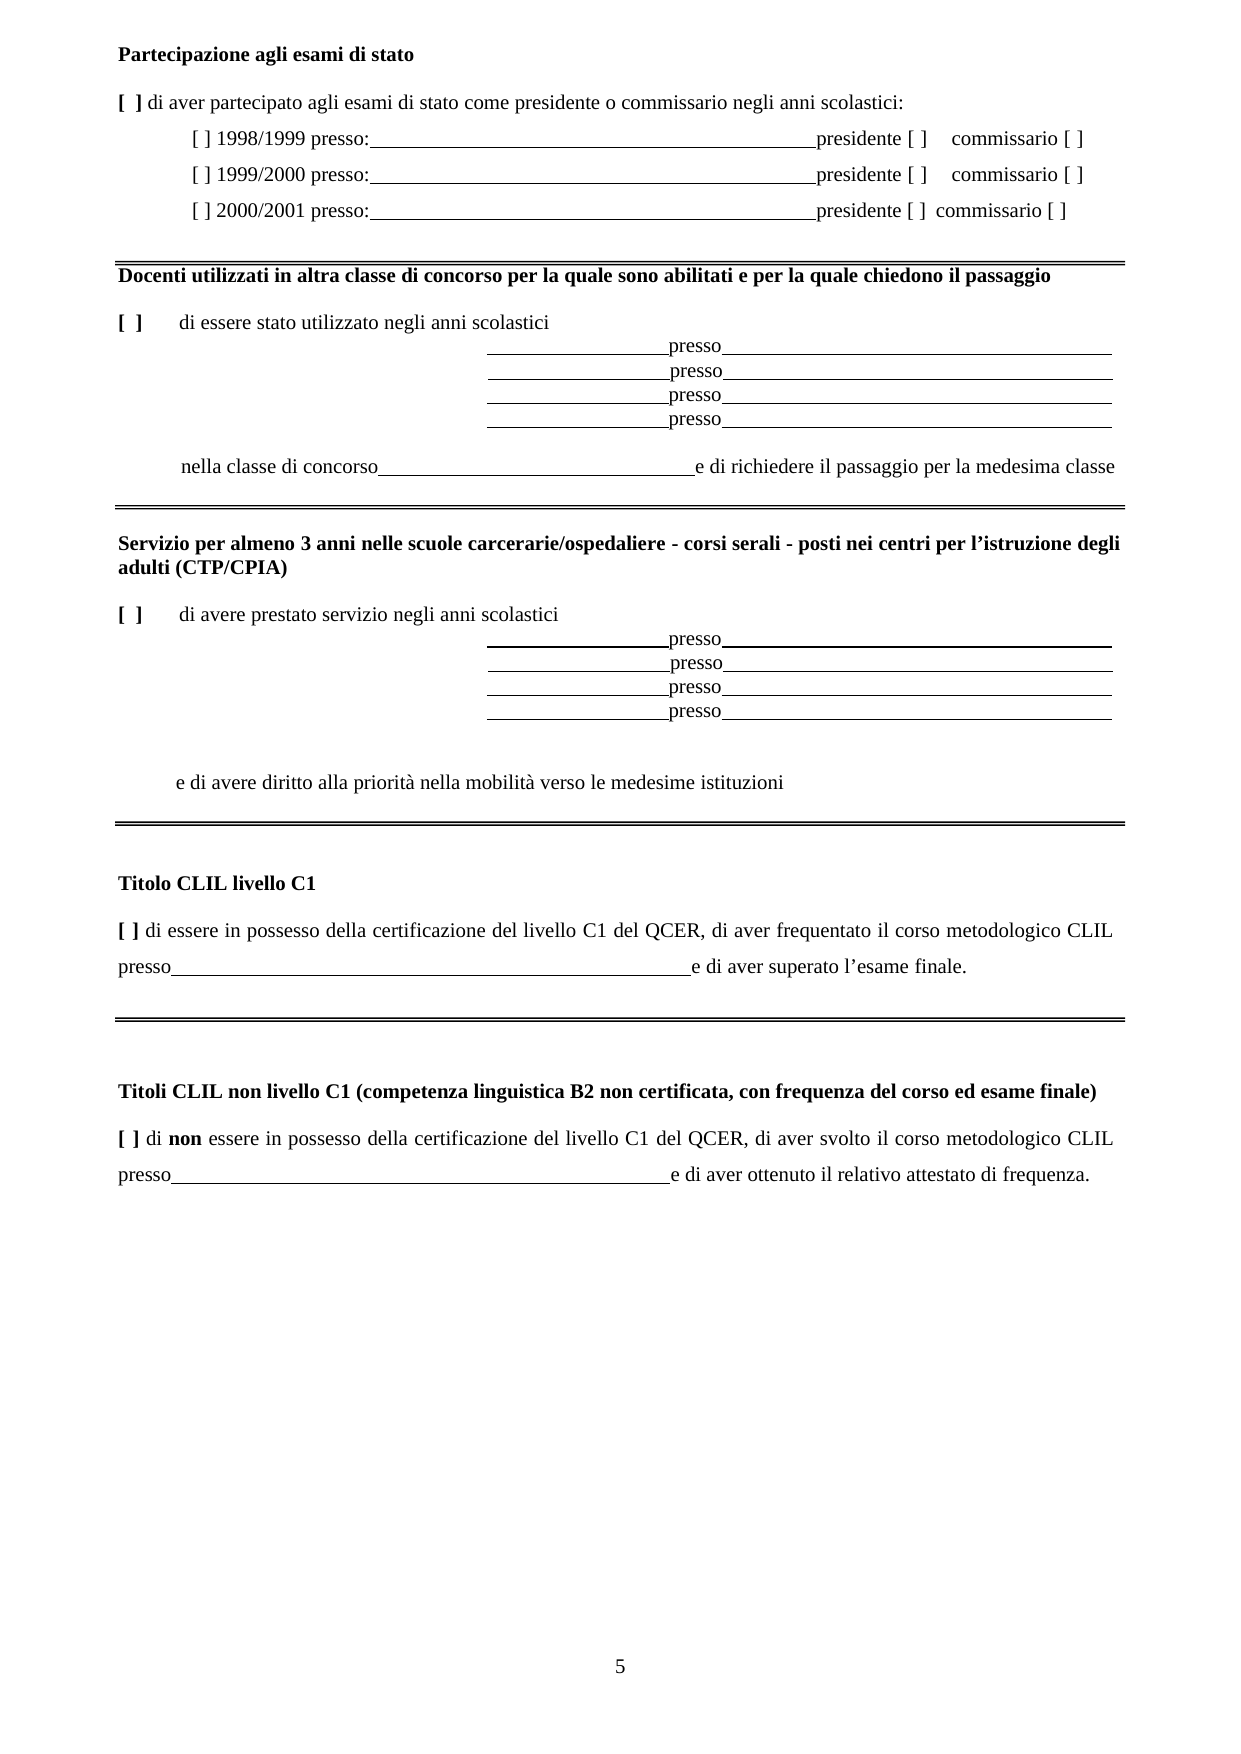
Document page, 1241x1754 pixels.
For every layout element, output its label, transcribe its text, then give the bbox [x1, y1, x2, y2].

subtitle Titolo CLIL livello C1 [118, 871, 1142, 895]
text presso [487, 698, 1142, 722]
text presso [487, 406, 1142, 430]
text nella classe di concorso e di richiedere il passaggio per la medesima classe [181, 454, 1142, 478]
text [ ] di essere in possesso della certificazione del livello C1 del QCER, di aver frequentato il corso metodologico CLIL presso e di aver superato l’esame finale. [118, 918, 1121, 978]
text [ ] di essere stato utilizzato negli anni scolastici [118, 310, 1142, 334]
subtitle Docenti utilizzati in altra classe di concorso per la quale sono abilitati e per la quale chiedono il passaggio [118, 257, 1142, 286]
text presso [487, 382, 1142, 406]
text [ ] di avere prestato servizio negli anni scolastici [118, 602, 1142, 626]
text presso [487, 334, 1142, 358]
subtitle Partecipazione agli esami di stato [118, 42, 1142, 66]
text presso [488, 650, 1142, 674]
text presso [487, 626, 1142, 650]
subtitle Servizio per almeno 3 anni nelle scuole carcerarie/ospedaliere - corsi serali - posti nei centri per l’istruzione degli adulti (CTP/CPIA) [118, 531, 1142, 579]
text presso [488, 358, 1142, 382]
subtitle Titoli CLIL non livello C1 (competenza linguistica B2 non certificata, con frequenza del corso ed esame finale) [118, 1079, 1142, 1103]
text [ ] 1998/1999 presso: presidente [ ] commissario [ ] [ ] 1999/2000 presso: presidente [ ] commissario [ ] [ ] 2000/2001 presso: presidente [ ] commissario [ ] [192, 126, 1084, 222]
text [ ] di non essere in possesso della certificazione del livello C1 del QCER, di aver svolto il corso metodologico CLIL presso e di aver ottenuto il relativo attestato di frequenza. [118, 1126, 1118, 1186]
text [ ] di aver partecipato agli esami di stato come presidente o commissario negli anni scolastici: [118, 90, 1142, 114]
text presso [487, 674, 1142, 698]
text e di avere diritto alla priorità nella mobilità verso le medesime istituzioni [176, 770, 1142, 794]
